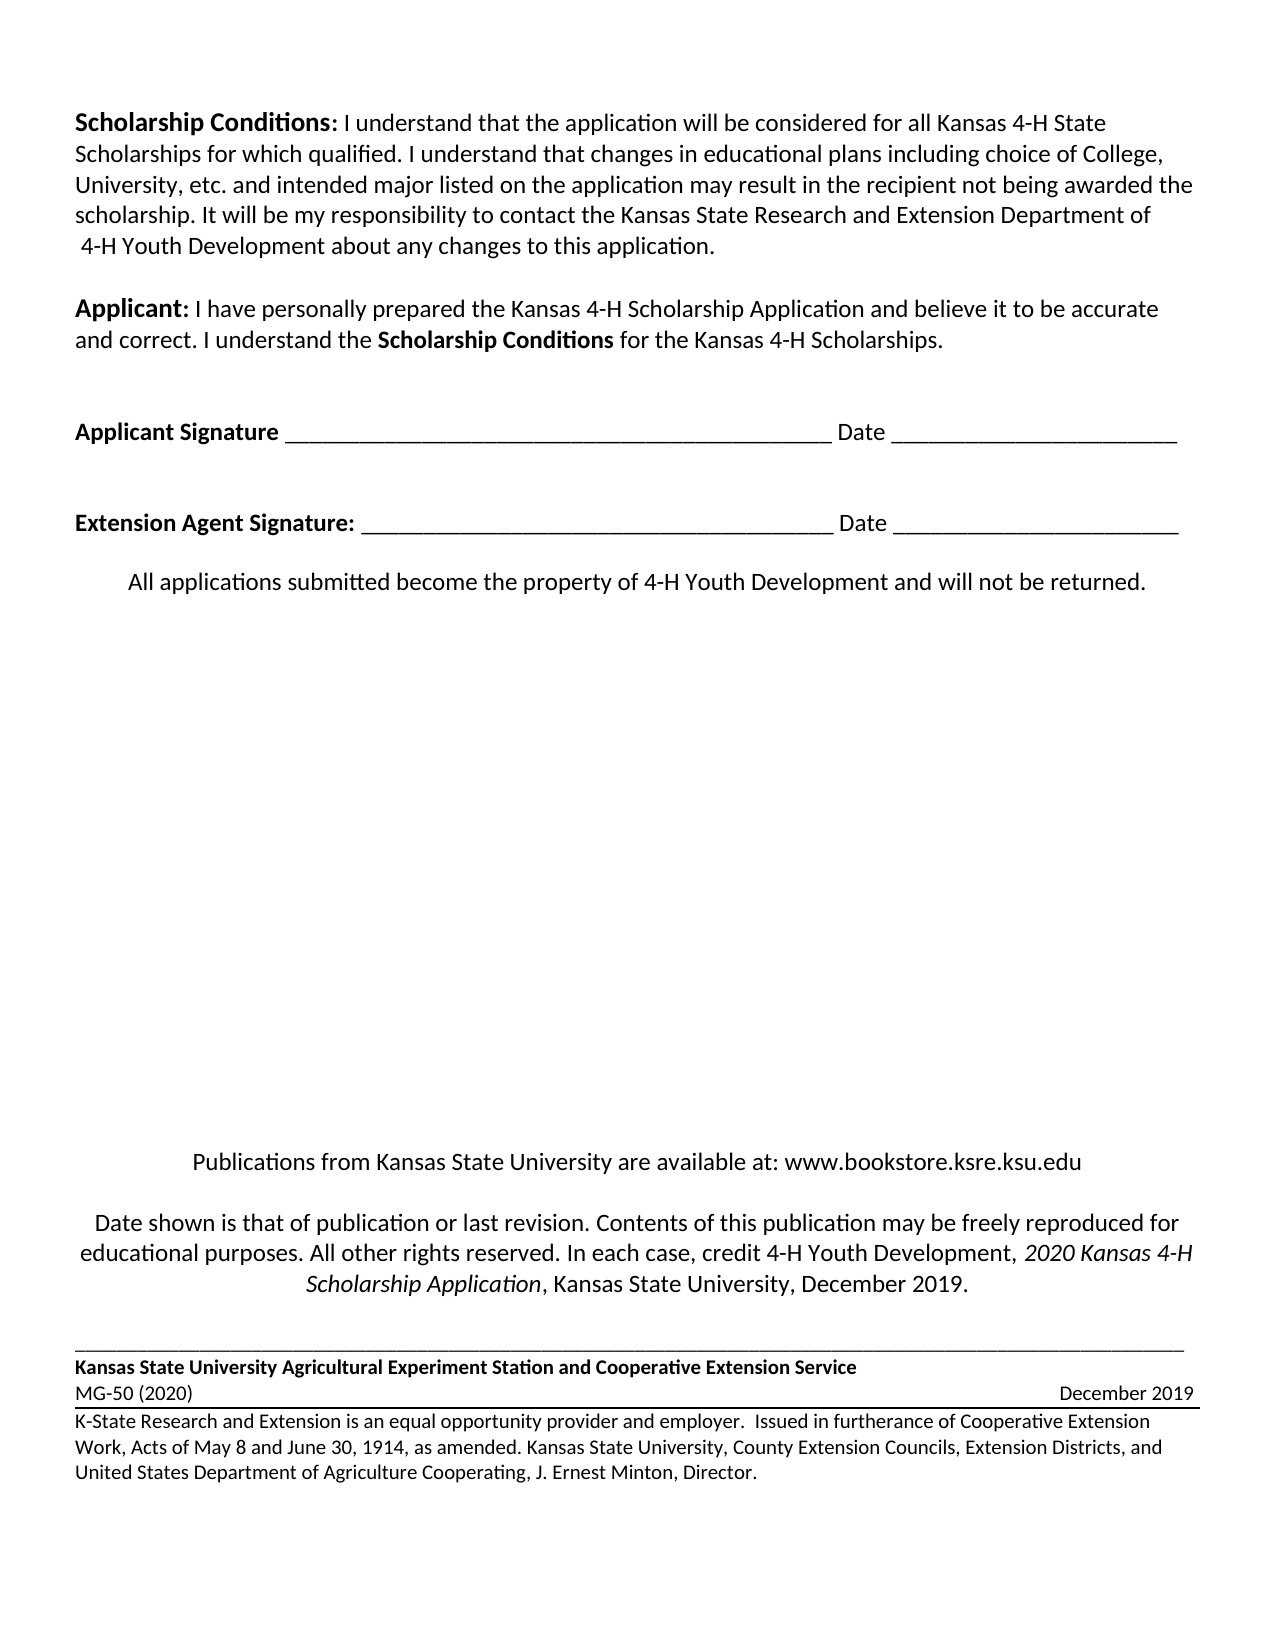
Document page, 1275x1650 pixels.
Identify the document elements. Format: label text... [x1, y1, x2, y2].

text K-State Research and Extension is an equal opportunity provider and employer. Issued in furtherance of Cooperative Extension Work, Acts of May 8 and June 30, 1914, as amended. Kansas State University, County Extension Councils, Extension Districts, and United States Department of Agriculture Cooperating, J. Ernest Minton, Director. [75, 1409, 1200, 1485]
text Kansas State University Agricultural Experiment Station and Cooperative Extension Service [75, 1354, 1200, 1380]
text Extension Agent Signature: ______________________________________ Date _______________________ [75, 507, 1200, 566]
text ___________________________________________________________________________________________________________ [75, 1329, 1200, 1354]
text Date shown is that of publication or last revision. Contents of this publication may be freely reproduced for educational purposes. All other rights reserved. In each case, credit 4-H Youth Development, 2020 Kansas 4-H Scholarship Application, Kansas State University, December 2019. [75, 1207, 1200, 1298]
text Applicant: I have personally prepared the Kansas 4-H Scholarship Application and believe it to be accurate and correct. I understand the Scholarship Conditions for the Kansas 4-H Scholarships. [75, 291, 1200, 355]
text All applications submitted become the property of 4-H Youth Development and will not be returned. [75, 566, 1200, 596]
text Publications from Kansas State University are available at: www.bookstore.ksre.ksu.edu [75, 1146, 1200, 1176]
text Scholarship Conditions: I understand that the application will be considered for all Kansas 4-H State Scholarships for which qualified. I understand that changes in educational plans including choice of College, University, etc. and intended major listed on the application may result in the recipient not being awarded the scholarship. It will be my responsibility to contact the Kansas State Research and Extension Department of 4-H Youth Development about any changes to this application. [75, 106, 1200, 261]
text MG-50 (2020) December 2019 [75, 1380, 1200, 1407]
text Applicant Signature ____________________________________________ Date _______________________ [75, 416, 1200, 446]
